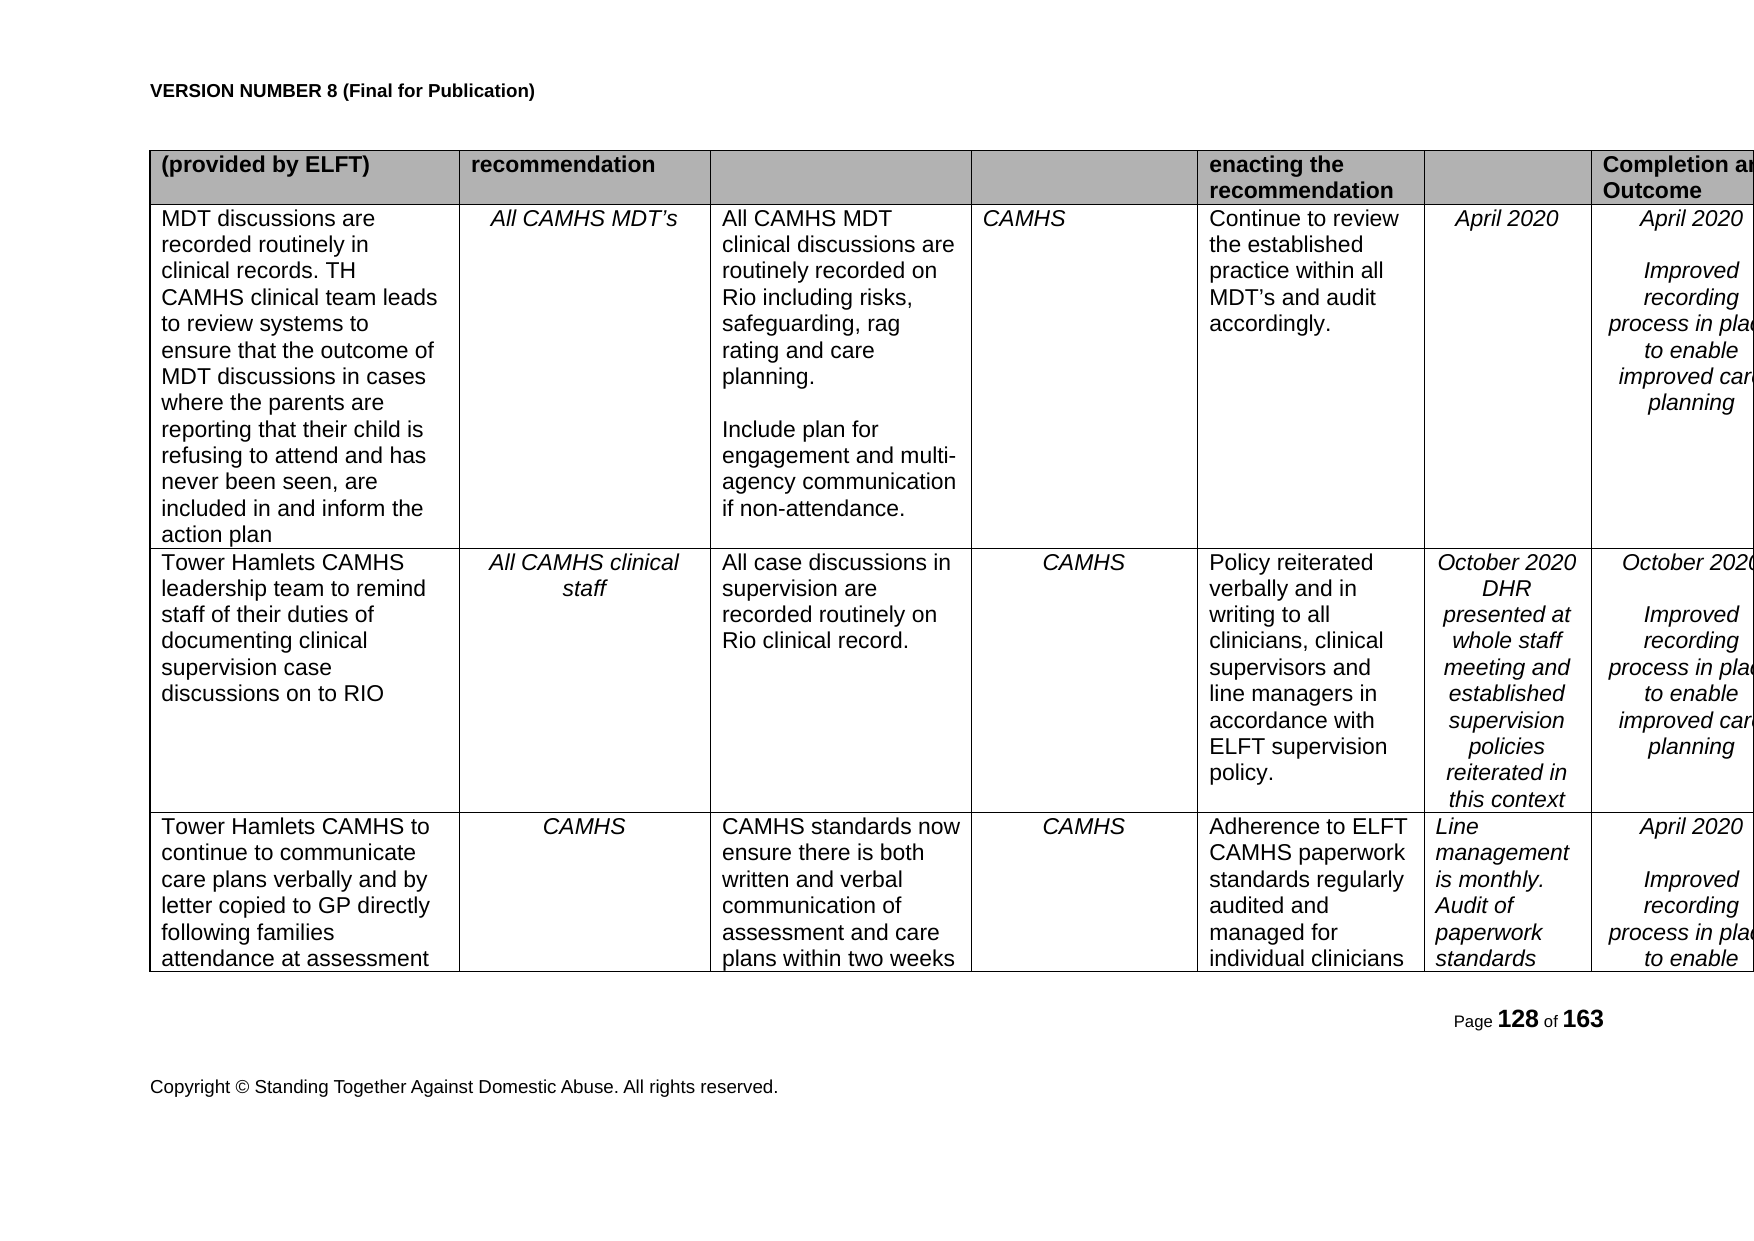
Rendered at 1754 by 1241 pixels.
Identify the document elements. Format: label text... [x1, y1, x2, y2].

table_cell All CAMHS MDT’s [460, 205, 710, 547]
table_cell All CAMHS MDT clinical discussions are routinely recorded on Rio including risks, safeguarding, rag rating and care planning. Include plan for engagement and multi-agency communication if non-attendance. [711, 205, 971, 547]
table_cell CAMHS [972, 813, 1197, 971]
table_cell CAMHS [460, 813, 710, 971]
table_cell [1425, 813, 1591, 971]
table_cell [151, 813, 459, 971]
table_cell All CAMHS clinical staff [460, 549, 710, 812]
table_cell October 2020 DHR presented at whole staff meeting and established supervision policies reiterated in this context [1425, 549, 1591, 812]
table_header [1198, 151, 1424, 204]
table_cell October 2020 Improved recording process in place to enable improved care planning [1592, 549, 1753, 812]
table_cell CAMHS [972, 205, 1197, 547]
table_cell CAMHS [972, 549, 1197, 812]
table_cell April 2020 [1425, 205, 1591, 547]
table_header Lead Agency [972, 151, 1197, 204]
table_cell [711, 813, 971, 971]
table_header Action to take [711, 151, 971, 204]
table_cell Policy reiterated verbally and in writing to all clinicians, clinical supervisors and line managers in accordance with ELFT supervision policy. [1198, 549, 1424, 812]
table_cell Continue to review the established practice within all MDT’s and audit accordingly. [1198, 205, 1424, 547]
table_cell April 2020 Improved recording process in place to enable improved care planning [1592, 205, 1753, 547]
table_cell All case discussions in supervision are recorded routinely on Rio clinical record. [711, 549, 971, 812]
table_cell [1198, 813, 1424, 971]
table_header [1592, 151, 1753, 204]
table_cell Tower Hamlets CAMHS leadership team to remind staff of their duties of documenting clinical supervision case discussions on to RIO [151, 549, 459, 812]
table_cell MDT discussions are recorded routinely in clinical records. TH CAMHS clinical team leads to review systems to ensure that the outcome of MDT discussions in cases where the parents are reporting that their child is refusing to attend and has never been seen, are included in and inform the action plan [151, 205, 459, 547]
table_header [151, 151, 459, 204]
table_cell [1592, 813, 1753, 971]
table_header Target Date [1425, 151, 1591, 204]
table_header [460, 151, 710, 204]
